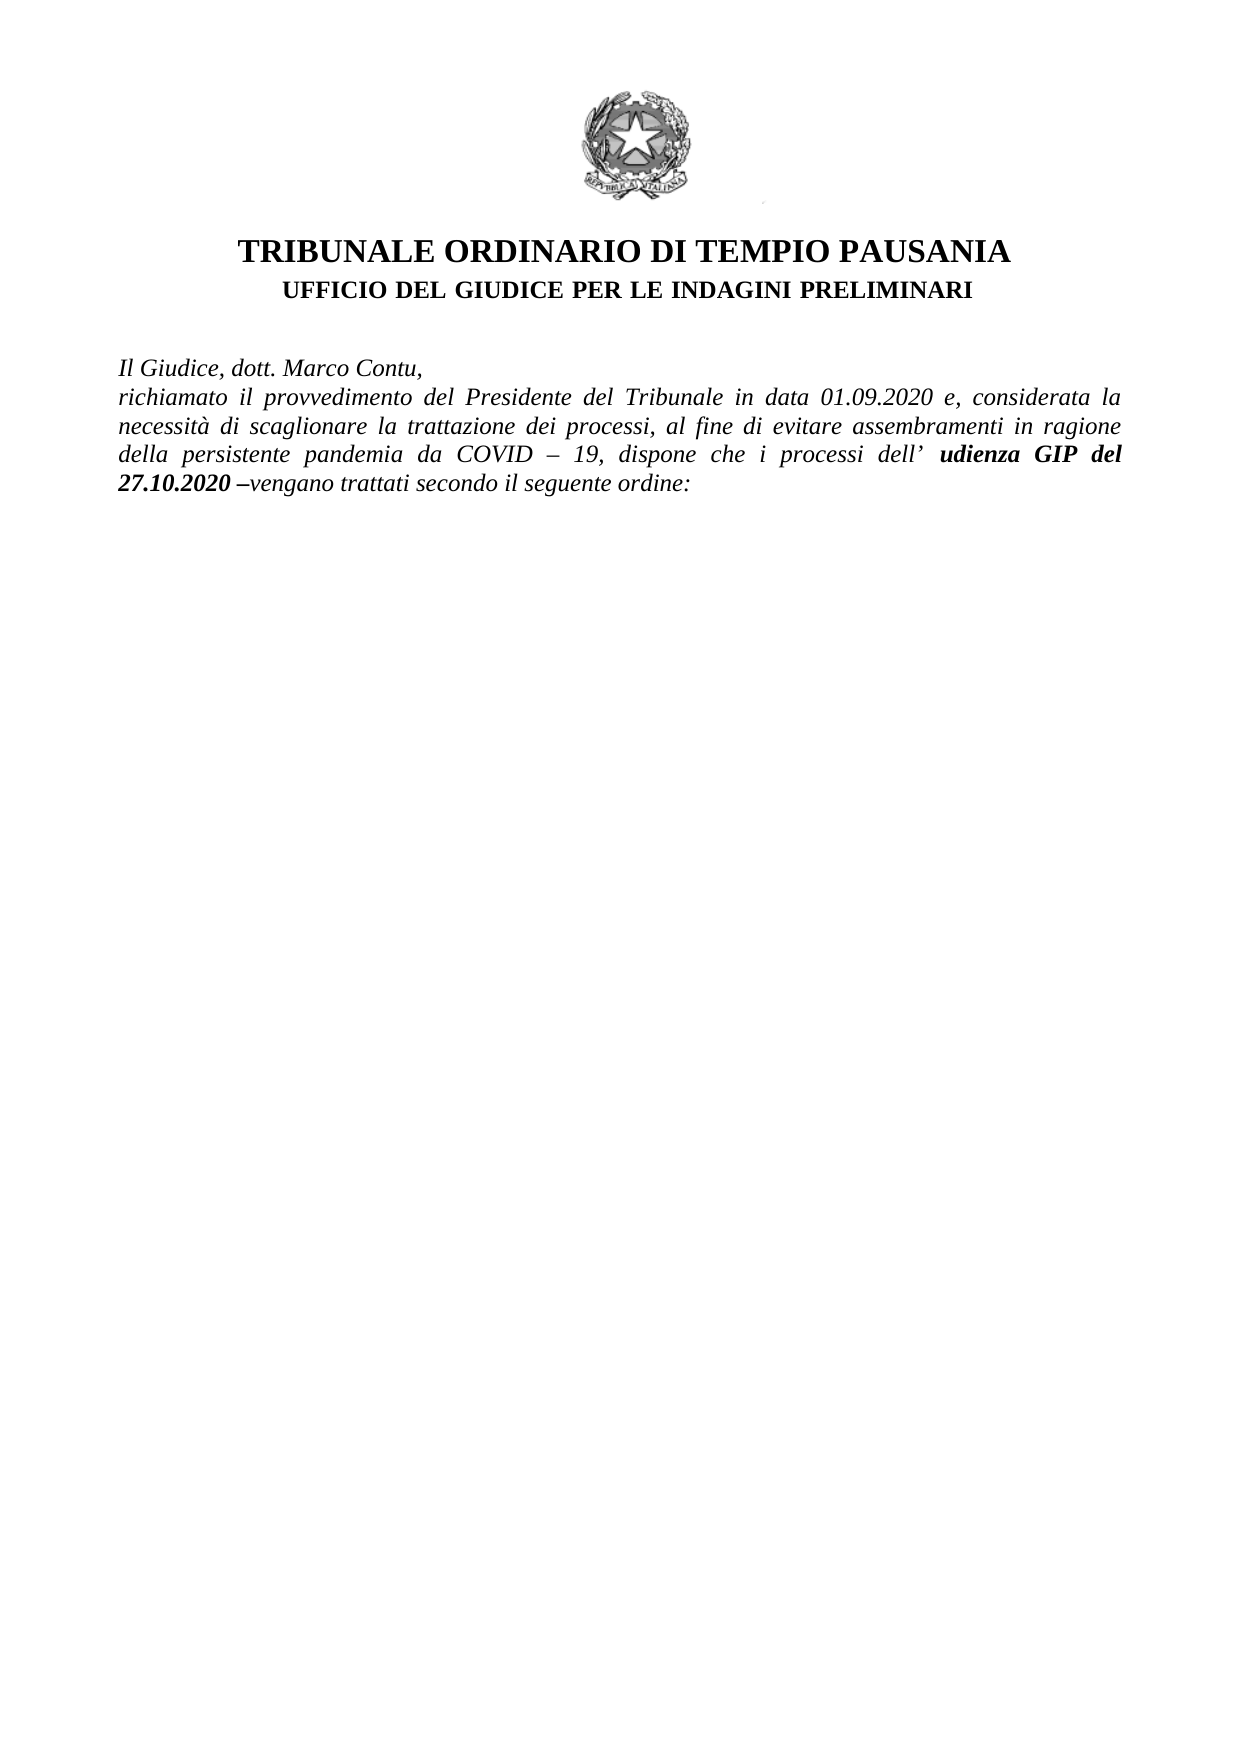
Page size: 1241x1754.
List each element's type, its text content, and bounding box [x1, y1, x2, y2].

text ufficio del giudice per le indagini preliminari [118, 269, 1122, 305]
text TRIBUNALE ORDINARIO DI TEMPIO PAUSANIA [118, 231, 1122, 269]
text Il Giudice, dott. Marco Contu, [118, 353, 1122, 382]
text richiamato il provvedimento del Presidente del Tribunale in data 01.09.2020 e, considerata la necessità di scaglionare la trattazione dei processi, al fine di evitare assembramenti in ragione della persistente pandemia da COVID – 19, dispone che i processi dell’ udienza GIP del 27.10.2020 –vengano trattati secondo il seguente ordine: [118, 382, 1122, 497]
